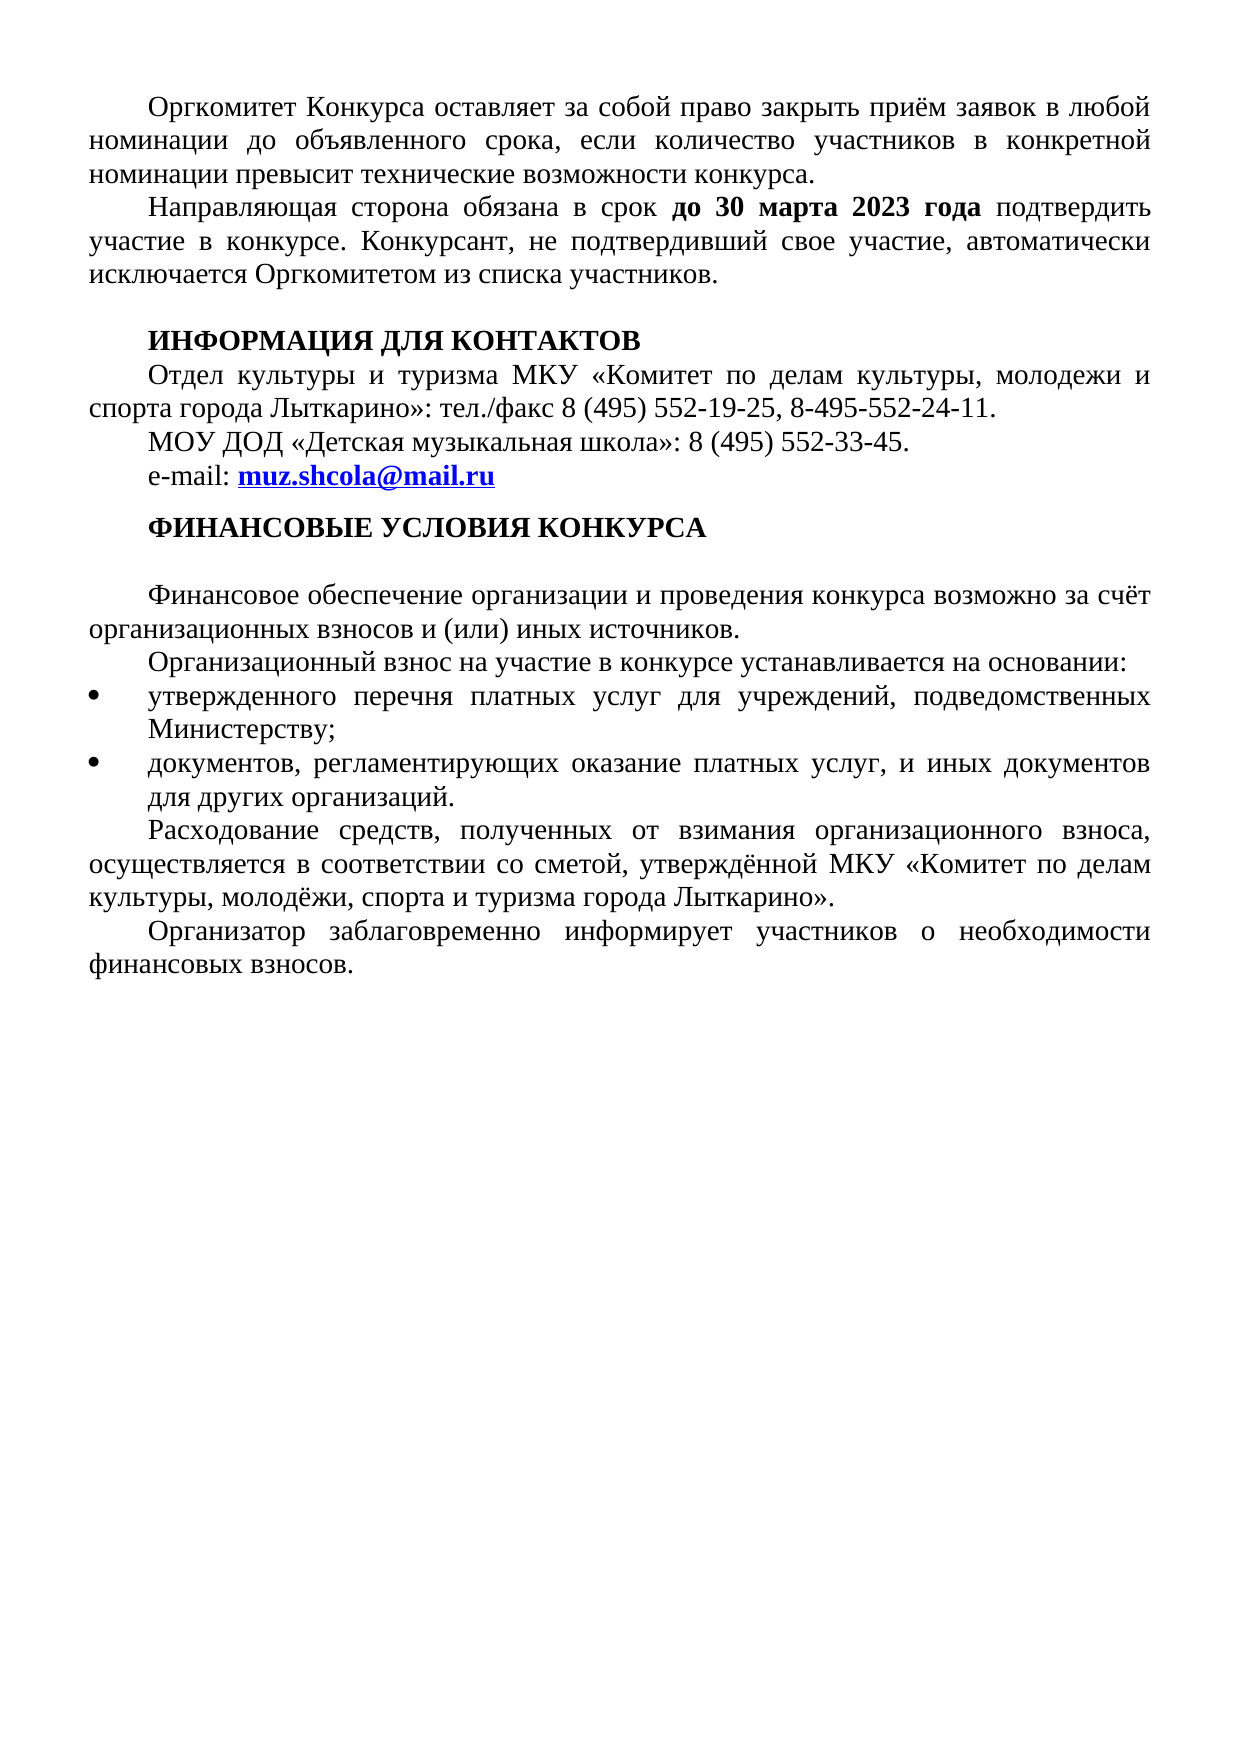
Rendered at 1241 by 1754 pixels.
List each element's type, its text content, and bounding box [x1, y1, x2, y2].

list документов, регламентирующих оказание платных услуг, и иных документов для других организаций. [89, 745, 1152, 812]
text Организатор заблаговременно информирует участников о необходимости финансовых взносов. [89, 913, 1152, 980]
text Организационный взнос на участие в конкурсе устанавливается на основании: [89, 644, 1152, 678]
text ИНФОРМАЦИЯ ДЛЯ КОНТАКТОВ [89, 323, 1152, 357]
text Финансовое обеспечение организации и проведения конкурса возможно за счёт организационных взносов и (или) иных источников. [89, 577, 1152, 644]
text МОУ ДОД «Детская музыкальная школа»: 8 (495) 552-33-45. [89, 424, 1152, 458]
text Направляющая сторона обязана в срок до 30 марта 2023 года подтвердить участие в конкурсе. Конкурсант, не подтвердивший свое участие, автоматически исключается Оргкомитетом из списка участников. [89, 189, 1152, 290]
text Отдел культуры и туризма МКУ «Комитет по делам культуры, молодежи и спорта города Лыткарино»: тел./факс 8 (495) 552-19-25, 8-495-552-24-11. [89, 357, 1152, 424]
list утвержденного перечня платных услуг для учреждений, подведомственных Министерству; [89, 678, 1152, 745]
text Расходование средств, полученных от взимания организационного взноса, осуществляется в соответствии со сметой, утверждённой МКУ «Комитет по делам культуры, молодёжи, спорта и туризма города Лыткарино». [89, 812, 1152, 913]
text ФИНАНСОВЫЕ УСЛОВИЯ КОНКУРСА [89, 510, 1152, 544]
text Оргкомитет Конкурса оставляет за собой право закрыть приём заявок в любой номинации до объявленного срока, если количество участников в конкретной номинации превысит технические возможности конкурса. [89, 89, 1152, 189]
text e-mail: muz.shcola@mail.ru [89, 458, 1152, 491]
